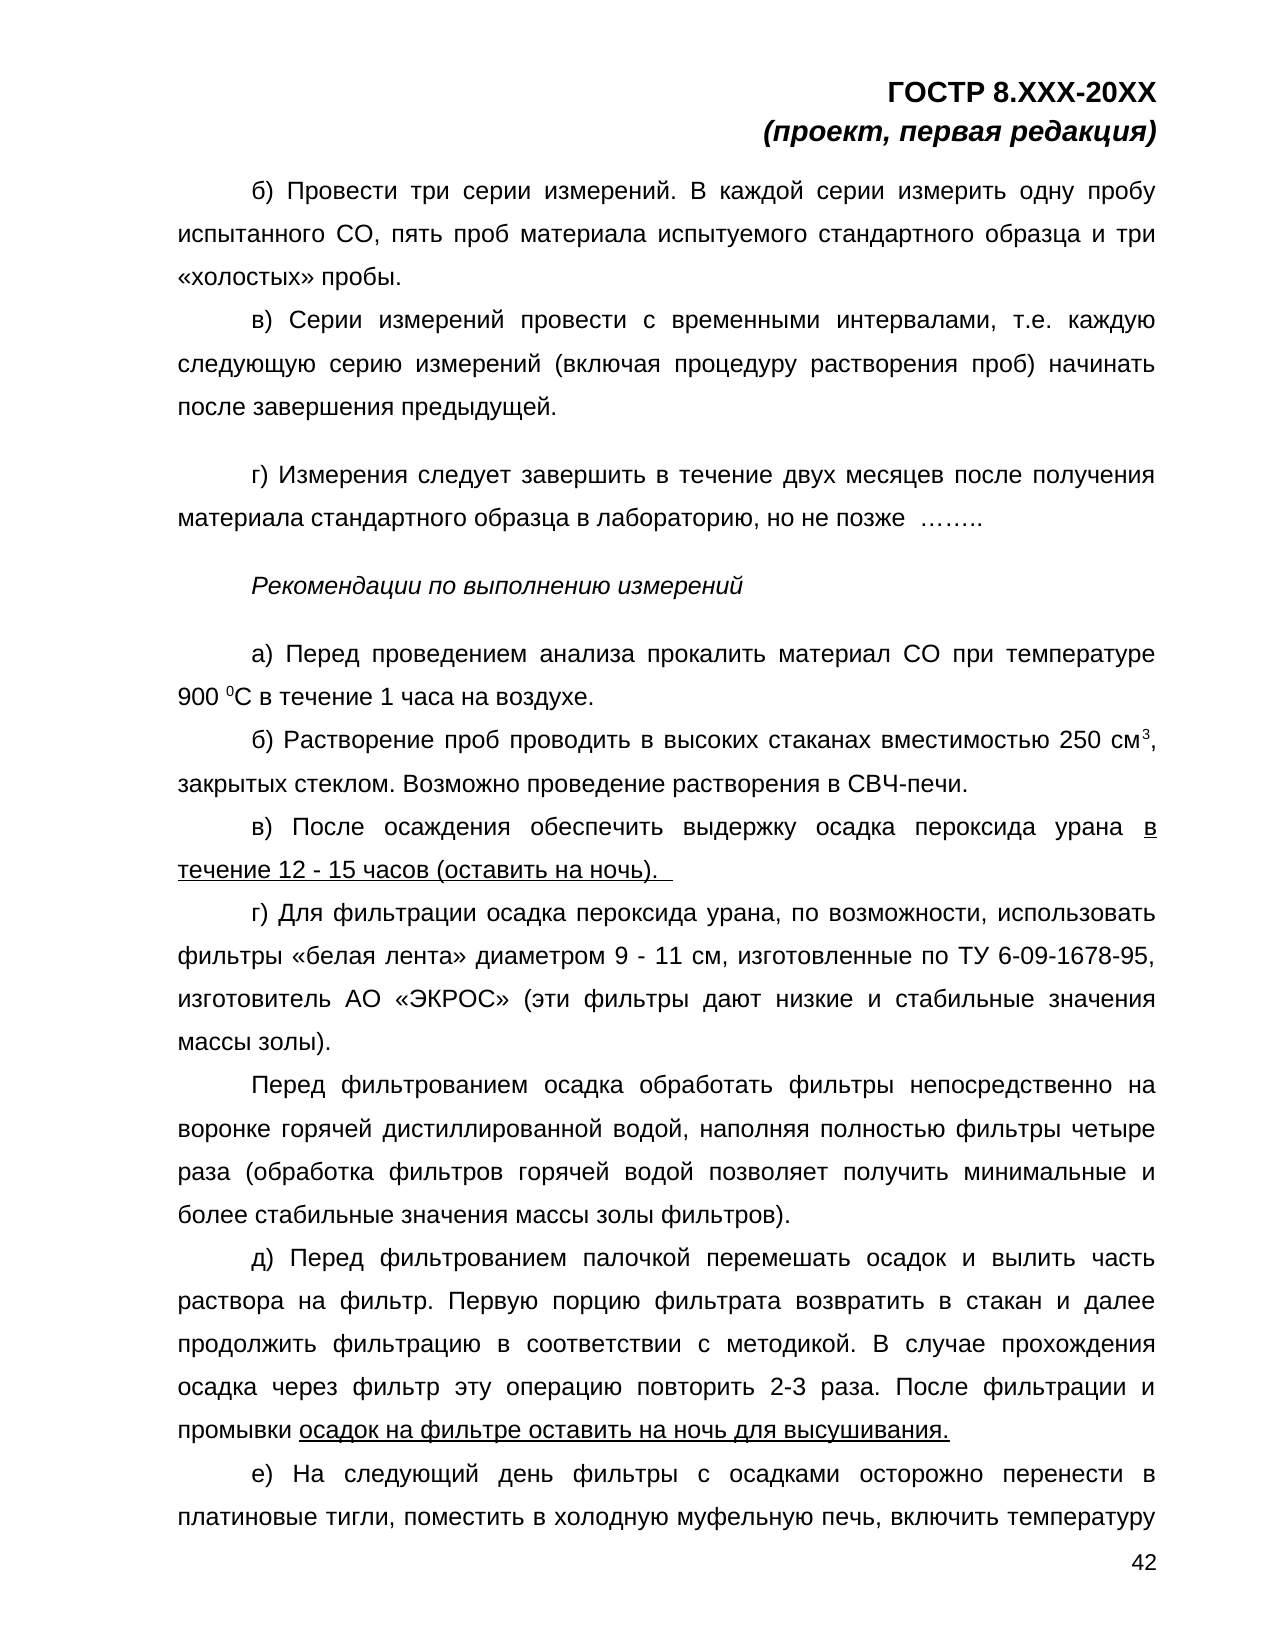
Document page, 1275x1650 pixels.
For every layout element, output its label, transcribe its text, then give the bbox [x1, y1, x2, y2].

text Перед фильтрованием осадка обработать фильтры непосредственно на воронке горячей дистиллированной водой, наполняя полностью фильтры четыре раза (обработка фильтров горячей водой позволяет получить минимальные и более стабильные значения массы золы фильтров). [177, 1071, 1157, 1229]
text д) Перед фильтрованием палочкой перемешать осадок и вылить часть раствора на фильтр. Первую порцию фильтрата возвратить в стакан и далее продолжить фильтрацию в соответствии с методикой. В случае прохождения осадка через фильтр эту операцию повторить 2-3 раза. После фильтрации и промывки осадок на фильтре оставить на ночь для высушивания. [177, 1243, 1157, 1444]
text Рекомендации по выполнению измерений [177, 571, 1157, 600]
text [177, 1459, 1157, 1531]
text в) После осаждения обеспечить выдержку осадка пероксида урана в течение 12 - 15 часов (оставить на ночь). [177, 812, 1157, 884]
text б) Растворение проб проводить в высоких стаканах вместимостью 250 см3, закрытых стеклом. Возможно проведение растворения в СВЧ-печи. [177, 726, 1157, 797]
text а) Перед проведением анализа прокалить материал СО при температуре 900 0С в течение 1 часа на воздухе. [177, 639, 1157, 711]
text г) Для фильтрации осадка пероксида урана, по возможности, использовать фильтры «белая лента» диаметром 9 - 11 см, изготовленные по ТУ 6-09-1678-95, изготовитель АО «ЭКРОС» (эти фильтры дают низкие и стабильные значения массы золы). [177, 898, 1157, 1056]
text в) Серии измерений провести с временными интервалами, т.е. каждую следующую серию измерений (включая процедуру растворения проб) начинать после завершения предыдущей. [177, 306, 1157, 421]
text б) Провести три серии измерений. В каждой серии измерить одну пробу испытанного СО, пять проб материала испытуемого стандартного образца и три «холостых» пробы. [177, 176, 1157, 291]
text г) Измерения следует завершить в течение двух месяцев после получения материала стандартного образца в лабораторию, но не позже …….. [177, 460, 1157, 532]
